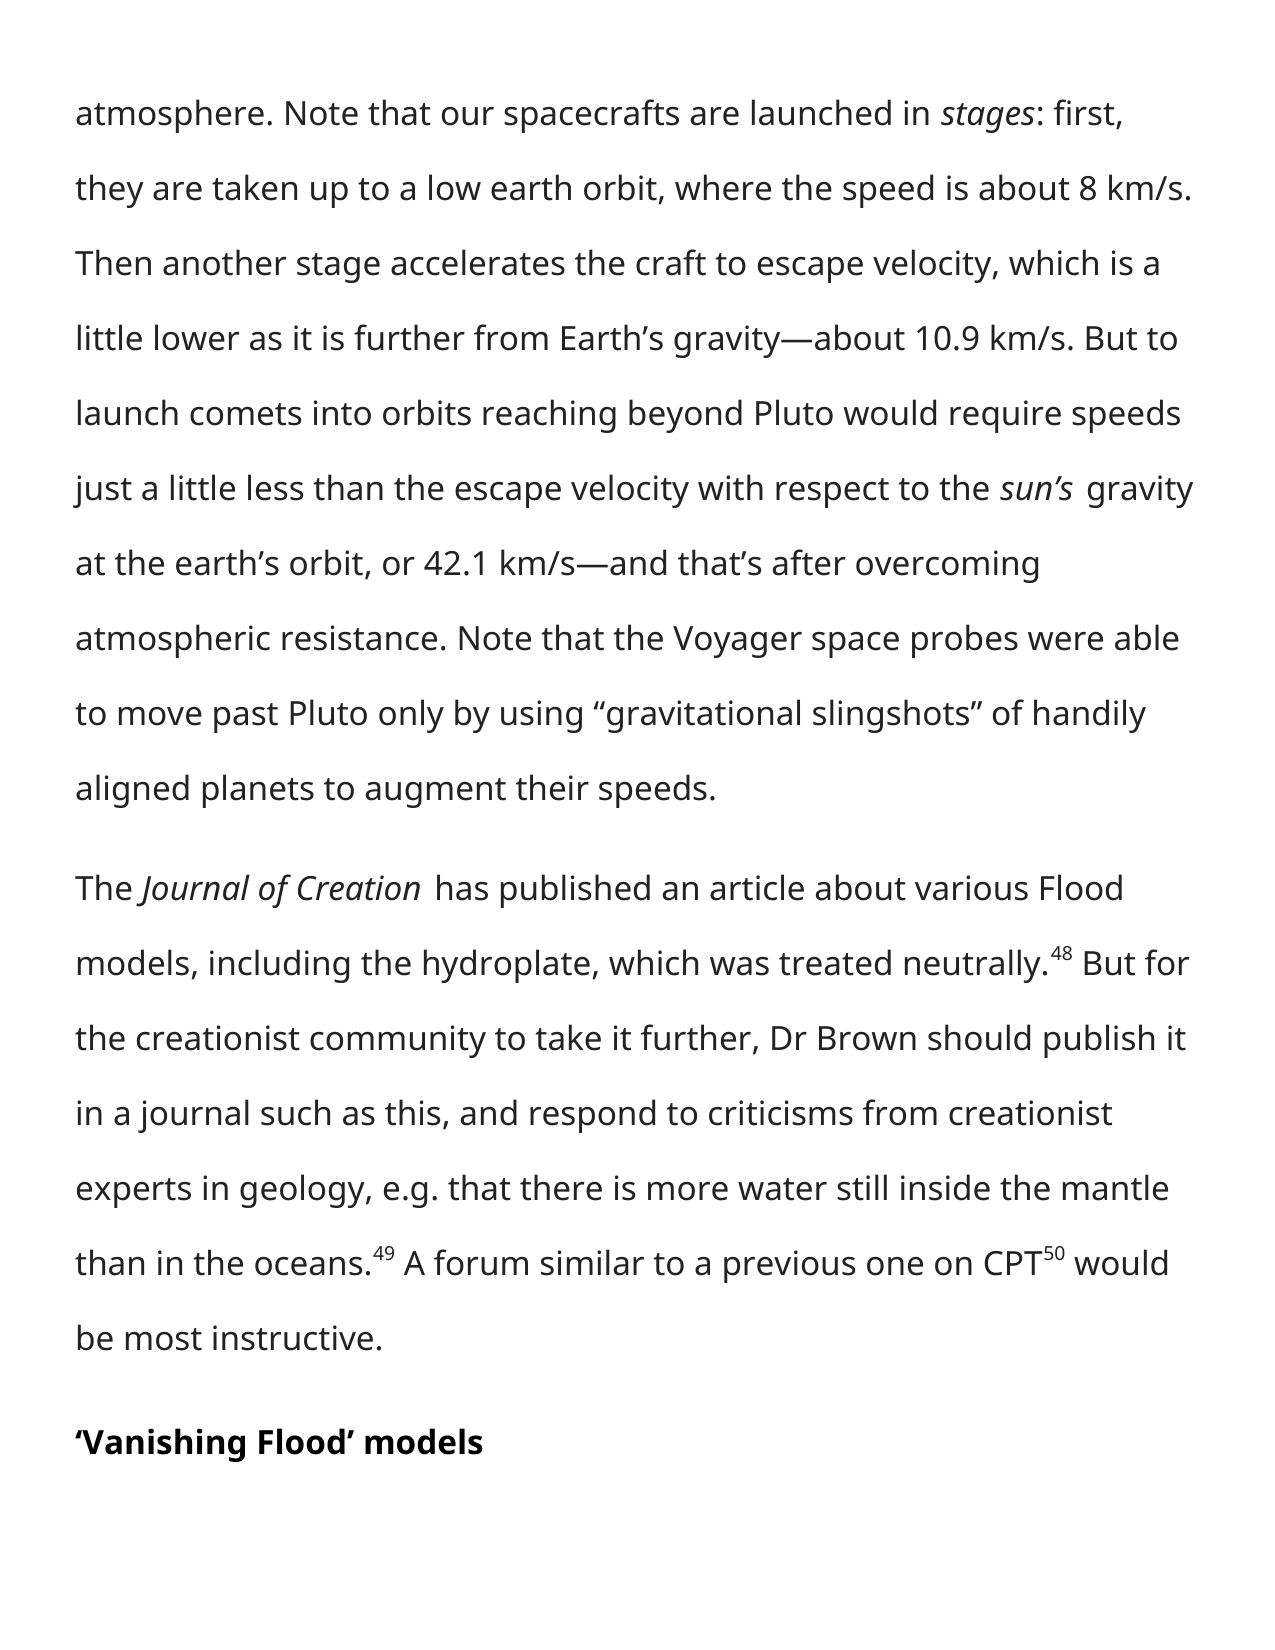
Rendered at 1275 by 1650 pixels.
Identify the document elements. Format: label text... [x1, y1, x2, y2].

text The Journal of Creation has published an article about various Flood models, including the hydroplate, which was treated neutrally.48 But for the creationist community to take it further, Dr Brown should publish it in a journal such as this, and respond to criticisms from creationist experts in geology, e.g. that there is more water still inside the mantle than in the oceans.49 A forum similar to a previous one on CPT50 would be most instructive. [75, 850, 1200, 1375]
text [75, 75, 1200, 825]
text ‘Vanishing Flood’ models [75, 1404, 1200, 1479]
